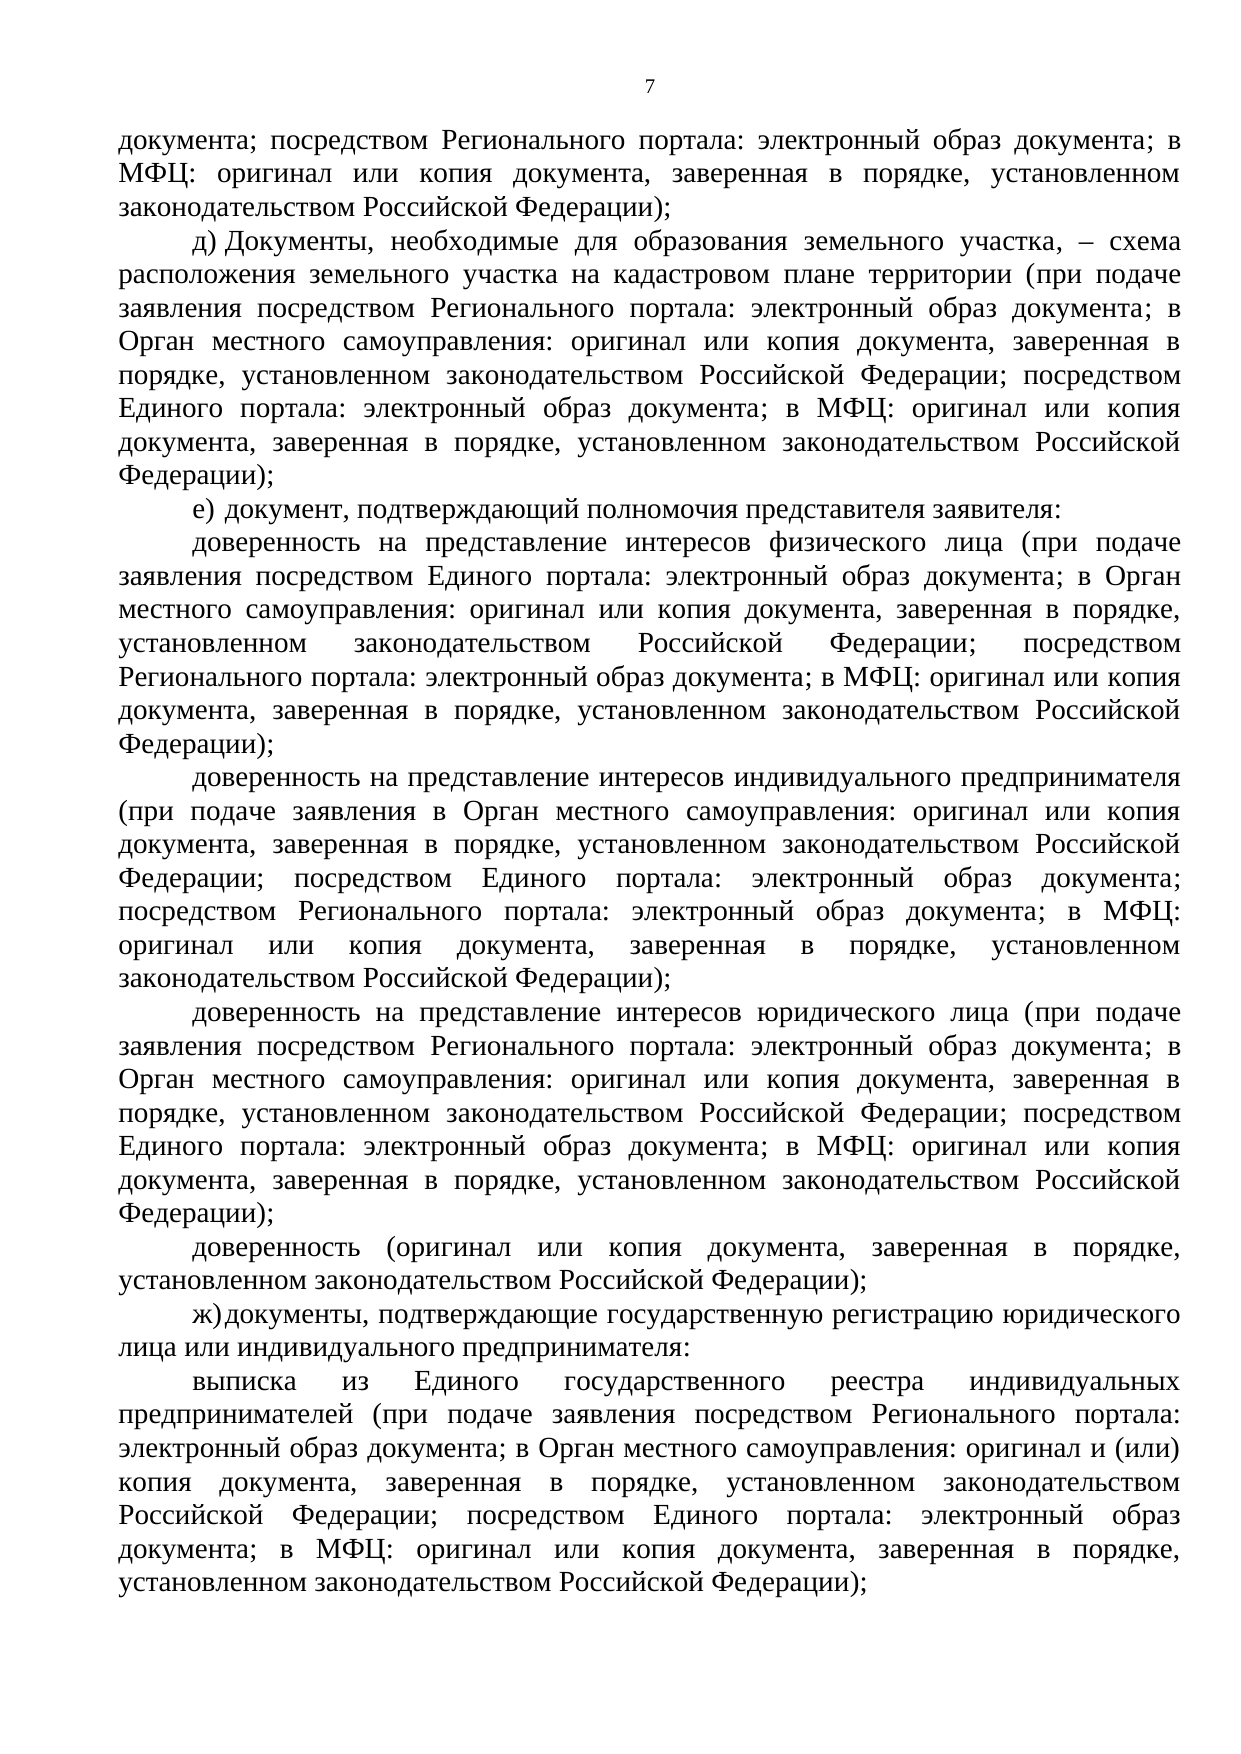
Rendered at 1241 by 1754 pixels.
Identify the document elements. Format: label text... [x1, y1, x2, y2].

list документы, подтверждающие государственную регистрацию юридического лица или индивидуального предпринимателя: [118, 1296, 1181, 1363]
text выписка из Единого государственного реестра индивидуальных предпринимателей (при подаче заявления посредством Регионального портала: электронный образ документа ; в Орган местного самоуправления: оригинал и (или) копия документа, заверенная в порядке, установленном законодательством Российской Федерации; посредством Единого портала: электронный образ документа ; в МФЦ: оригинал или копия документа, заверенная в порядке, установленном законодательством Российской Федерации); [118, 1363, 1181, 1598]
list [118, 122, 1181, 223]
text доверенность на представление интересов юридического лица (при подаче заявления посредством Регионального портала: электронный образ документа ; в Орган местного самоуправления: оригинал или копия документа, заверенная в порядке, установленном законодательством Российской Федерации; посредством Единого портала: электронный образ документа ; в МФЦ: оригинал или копия документа, заверенная в порядке, установленном законодательством Российской Федерации); [118, 994, 1181, 1229]
text доверенность на представление интересов индивидуального предпринимателя (при подаче заявления в Орган местного самоуправления: оригинал или копия документа, заверенная в порядке, установленном законодательством Российской Федерации; посредством Единого портала: электронный образ документа ; посредством Регионального портала: электронный образ документа ; в МФЦ: оригинал или копия документа, заверенная в порядке, установленном законодательством Российской Федерации); [118, 759, 1181, 994]
text доверенность на представление интересов физического лица (при подаче заявления посредством Единого портала: электронный образ документа ; в Орган местного самоуправления: оригинал или копия документа, заверенная в порядке, установленном законодательством Российской Федерации; посредством Регионального портала: электронный образ документа ; в МФЦ: оригинал или копия документа, заверенная в порядке, установленном законодательством Российской Федерации); [118, 524, 1181, 759]
list Документы, необходимые для образования земельного участка, – схема расположения земельного участка на кадастровом плане территории (при подаче заявления посредством Регионального портала: электронный образ документа ; в Орган местного самоуправления: оригинал или копия документа, заверенная в порядке, установленном законодательством Российской Федерации; посредством Единого портала: электронный образ документа ; в МФЦ: оригинал или копия документа, заверенная в порядке, установленном законодательством Российской Федерации); [118, 223, 1181, 491]
list документ, подтверждающий полномочия представителя заявителя: [118, 491, 1181, 524]
text доверенность (оригинал или копия документа, заверенная в порядке, установленном законодательством Российской Федерации); [118, 1229, 1181, 1296]
